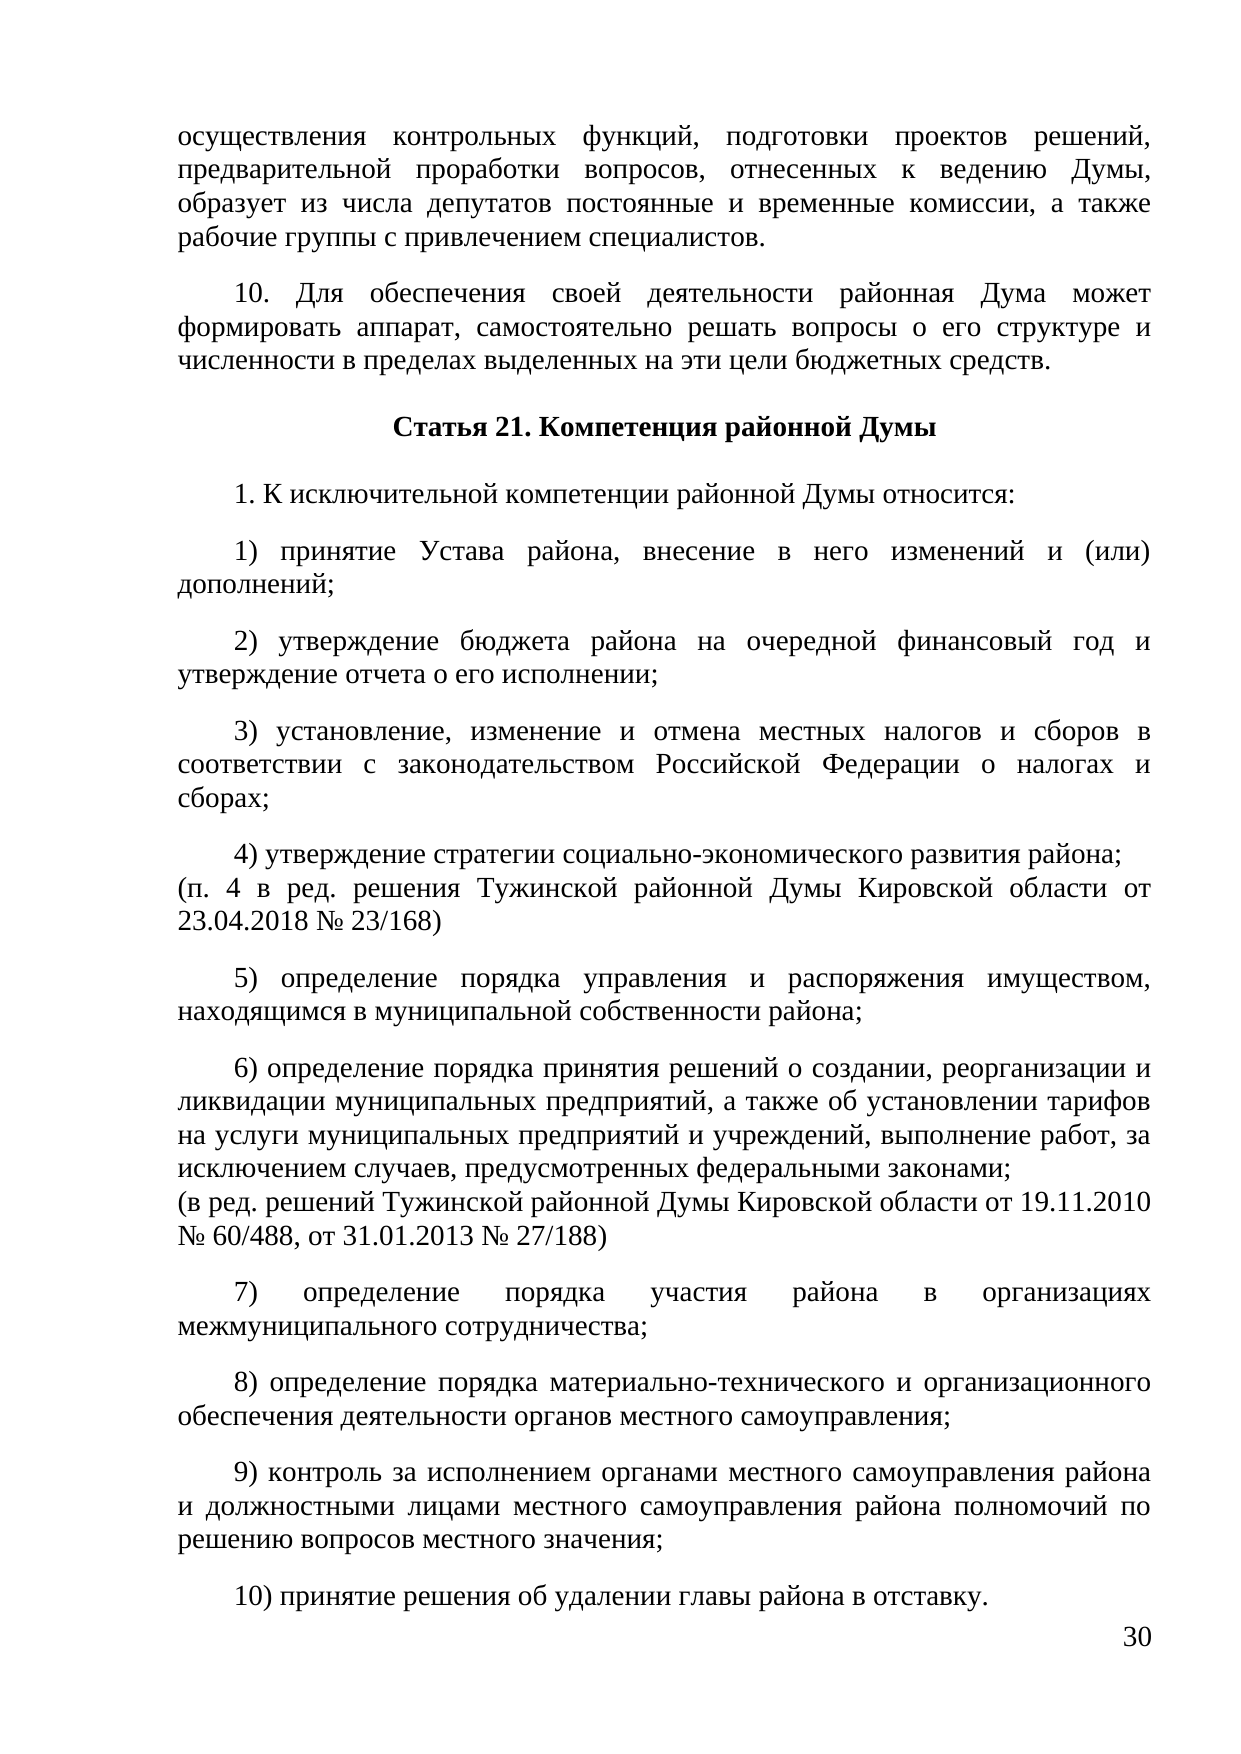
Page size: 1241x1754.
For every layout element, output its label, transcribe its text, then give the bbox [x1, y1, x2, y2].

text 4) утверждение стратегии социально-экономического развития района; [177, 836, 1152, 870]
text (в ред. решений Тужинской районной Думы Кировской области от 19.11.2010 № 60/488, от 31.01.2013 № 27/188) [177, 1184, 1152, 1251]
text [177, 118, 1152, 252]
text (п. 4 в ред. решения Тужинской районной Думы Кировской области от 23.04.2018 № 23/168) [177, 870, 1152, 937]
text 10) принятие решения об удалении главы района в отставку. [177, 1578, 1152, 1611]
title Статья 21. Компетенция районной Думы [177, 409, 1152, 443]
text 10. Для обеспечения своей деятельности районная Дума может формировать аппарат, самостоятельно решать вопросы о его структуре и численности в пределах выделенных на эти цели бюджетных средств. [177, 275, 1152, 376]
text 2) утверждение бюджета района на очередной финансовый год и утверждение отчета о его исполнении; [177, 623, 1152, 690]
text 1. К исключительной компетенции районной Думы относится: [177, 476, 1152, 510]
text 3) установление, изменение и отмена местных налогов и сборов в соответствии с законодательством Российской Федерации о налогах и сборах; [177, 713, 1152, 813]
text 7) определение порядка участия района в организациях межмуниципального сотрудничества; [177, 1274, 1152, 1341]
text 6) определение порядка принятия решений о создании, реорганизации и ликвидации муниципальных предприятий, а также об установлении тарифов на услуги муниципальных предприятий и учреждений, выполнение работ, за исключением случаев, предусмотренных федеральными законами; [177, 1050, 1152, 1184]
text 9) контроль за исполнением органами местного самоуправления района и должностными лицами местного самоуправления района полномочий по решению вопросов местного значения; [177, 1454, 1152, 1555]
text 8) определение порядка материально-технического и организационного обеспечения деятельности органов местного самоуправления; [177, 1364, 1152, 1431]
text 5) определение порядка управления и распоряжения имуществом, находящимся в муниципальной собственности района; [177, 960, 1152, 1027]
text 1) принятие Устава района, внесение в него изменений и (или) дополнений; [177, 533, 1152, 600]
